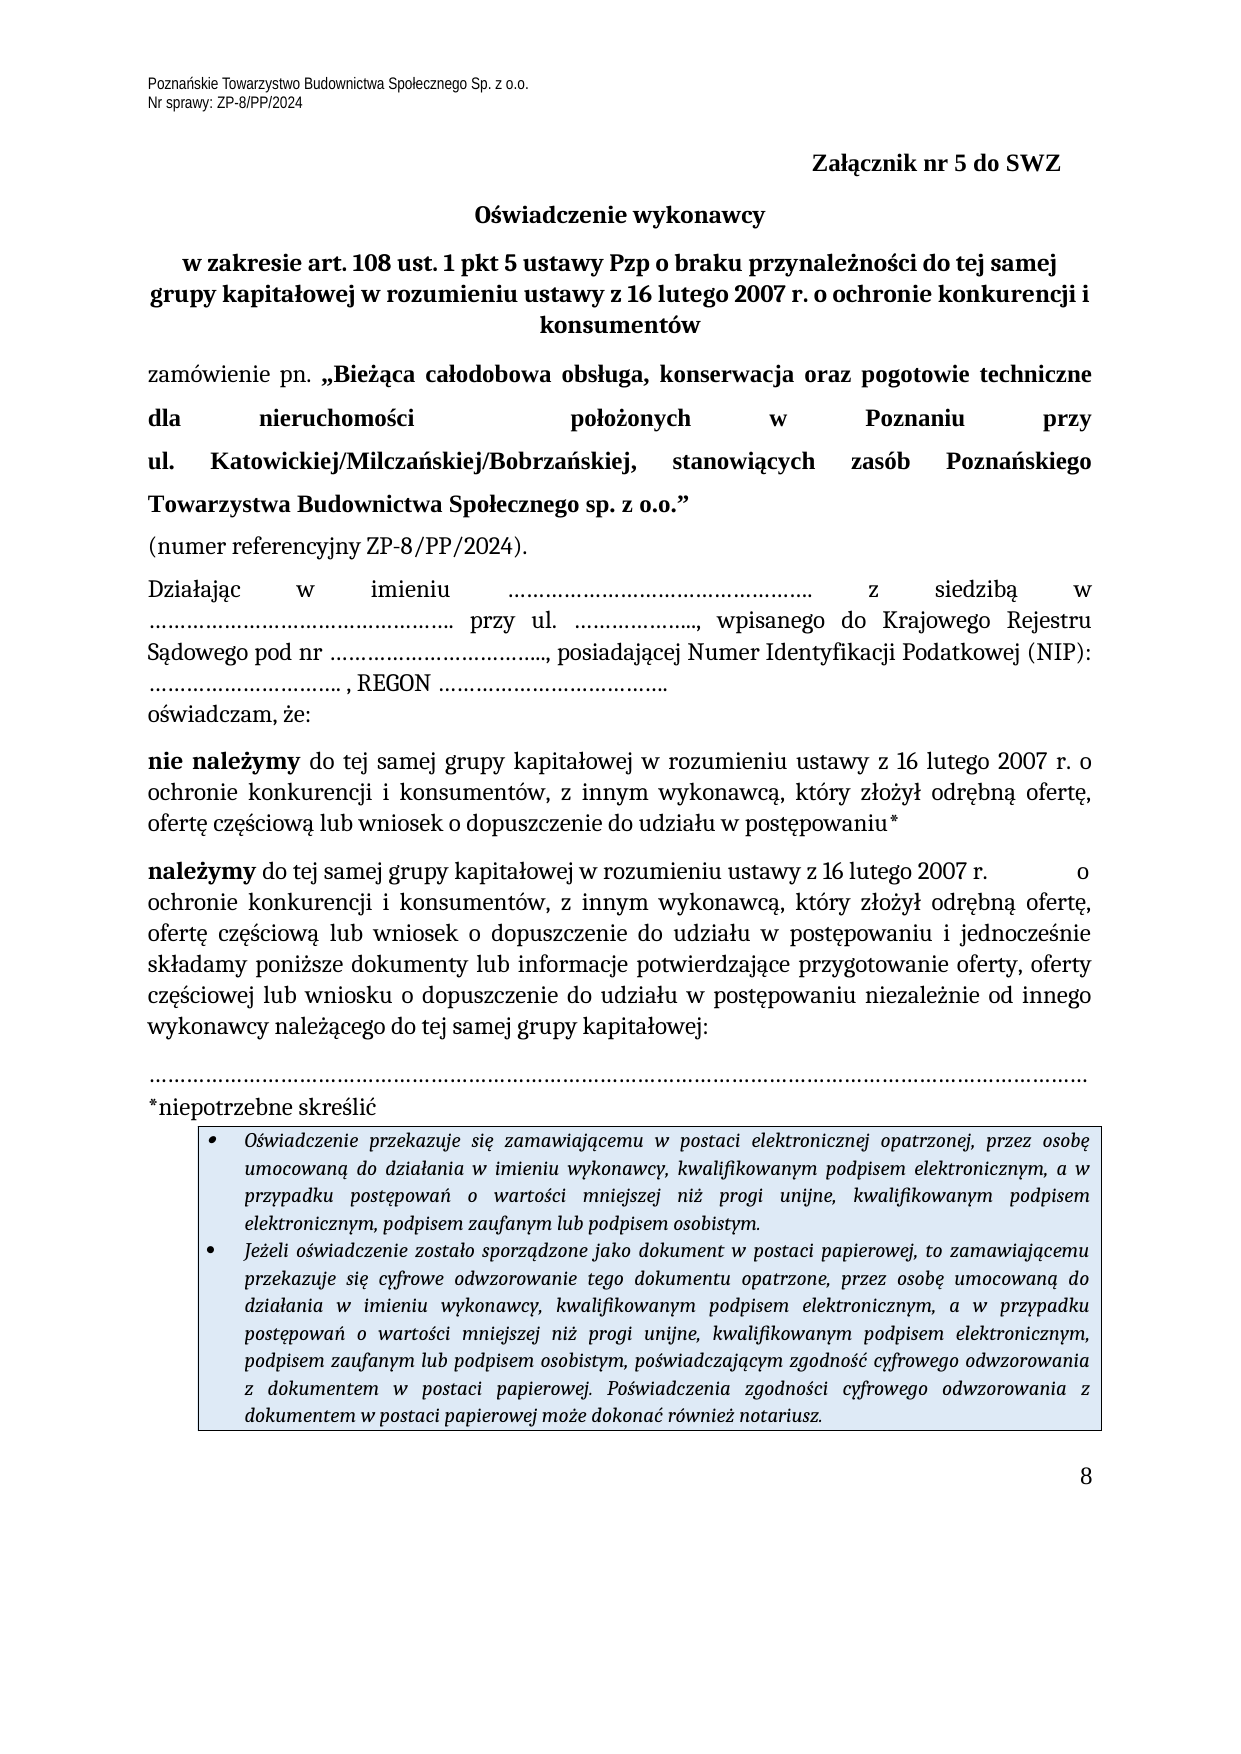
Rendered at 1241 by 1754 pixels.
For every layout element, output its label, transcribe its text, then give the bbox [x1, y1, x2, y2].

text nie należymy do tej samej grupy kapitałowej w rozumieniu ustawy z 16 lutego 2007 r. o ochronie konkurencji i konsumentów, z innym wykonawcą, który złożył odrębną ofertę, ofertę częściową lub wniosek o dopuszczenie do udziału w postępowaniu* [148, 747, 1093, 838]
text …………………………………………………………………………………………………………………………………… [148, 1060, 1093, 1089]
text zamówienie pn. „Bieżąca całodobowa obsługa, konserwacja oraz pogotowie techniczne dla nieruchomości położonych w Poznaniu przy ul. Katowickiej/Milczańskiej/Bobrzańskiej, stanowiących zasób Poznańskiego Towarzystwa Budownictwa Społecznego sp. z o.o.” [148, 359, 1093, 518]
text należymy do tej samej grupy kapitałowej w rozumieniu ustawy z 16 lutego 2007 r. o ochronie konkurencji i konsumentów, z innym wykonawcą, który złożył odrębną ofertę, ofertę częściową lub wniosek o dopuszczenie do udziału w postępowaniu i jednocześnie składamy poniższe dokumenty lub informacje potwierdzające przygotowanie oferty, oferty częściowej lub wniosku o dopuszczenie do udziału w postępowaniu niezależnie od innego wykonawcy należącego do tej samej grupy kapitałowej: [148, 857, 1093, 1041]
text oświadczam, że: [148, 699, 1093, 728]
text Działając w imieniu …………………………………………. z siedzibą w …………………………………………. przy ul. ……………….., wpisanego do Krajowego Rejestru Sądowego pod nr …………………………….., posiadającej Numer Identyfikacji Podatkowej (NIP): …………………………. , REGON ………………………………. [148, 575, 1093, 697]
list Oświadczenie przekazuje się zamawiającemu w postaci elektronicznej opatrzonej, przez osobę umocowaną do działania w imieniu wykonawcy, kwalifikowanym podpisem elektronicznym, a w przypadku postępowań o wartości mniejszej niż progi unijne, kwalifikowanym podpisem elektronicznym, podpisem zaufanym lub podpisem osobistym. [199, 1127, 1101, 1236]
list Jeżeli oświadczenie zostało sporządzone jako dokument w postaci papierowej, to zamawiającemu przekazuje się cyfrowe odwzorowanie tego dokumentu opatrzone, przez osobę umocowaną do działania w imieniu wykonawcy, kwalifikowanym podpisem elektronicznym, a w przypadku postępowań o wartości mniejszej niż progi unijne, kwalifikowanym podpisem elektronicznym, podpisem zaufanym lub podpisem osobistym, poświadczającym zgodność cyfrowego odwzorowania z dokumentem w postaci papierowej. Poświadczenia zgodności cyfrowego odwzorowania z dokumentem w postaci papierowej może dokonać również notariusz. [199, 1236, 1101, 1430]
text (numer referencyjny ZP-8/PP/2024). [148, 532, 1093, 561]
text Oświadczenie wykonawcy [148, 201, 1093, 230]
text Załącznik nr 5 do SWZ [738, 148, 1093, 176]
text w zakresie art. 108 ust. 1 pkt 5 ustawy Pzp o braku przynależności do tej samej grupy kapitałowej w rozumieniu ustawy z 16 lutego 2007 r. o ochronie konkurencji i konsumentów [148, 249, 1093, 340]
text *niepotrzebne skreślić [148, 1093, 1093, 1122]
